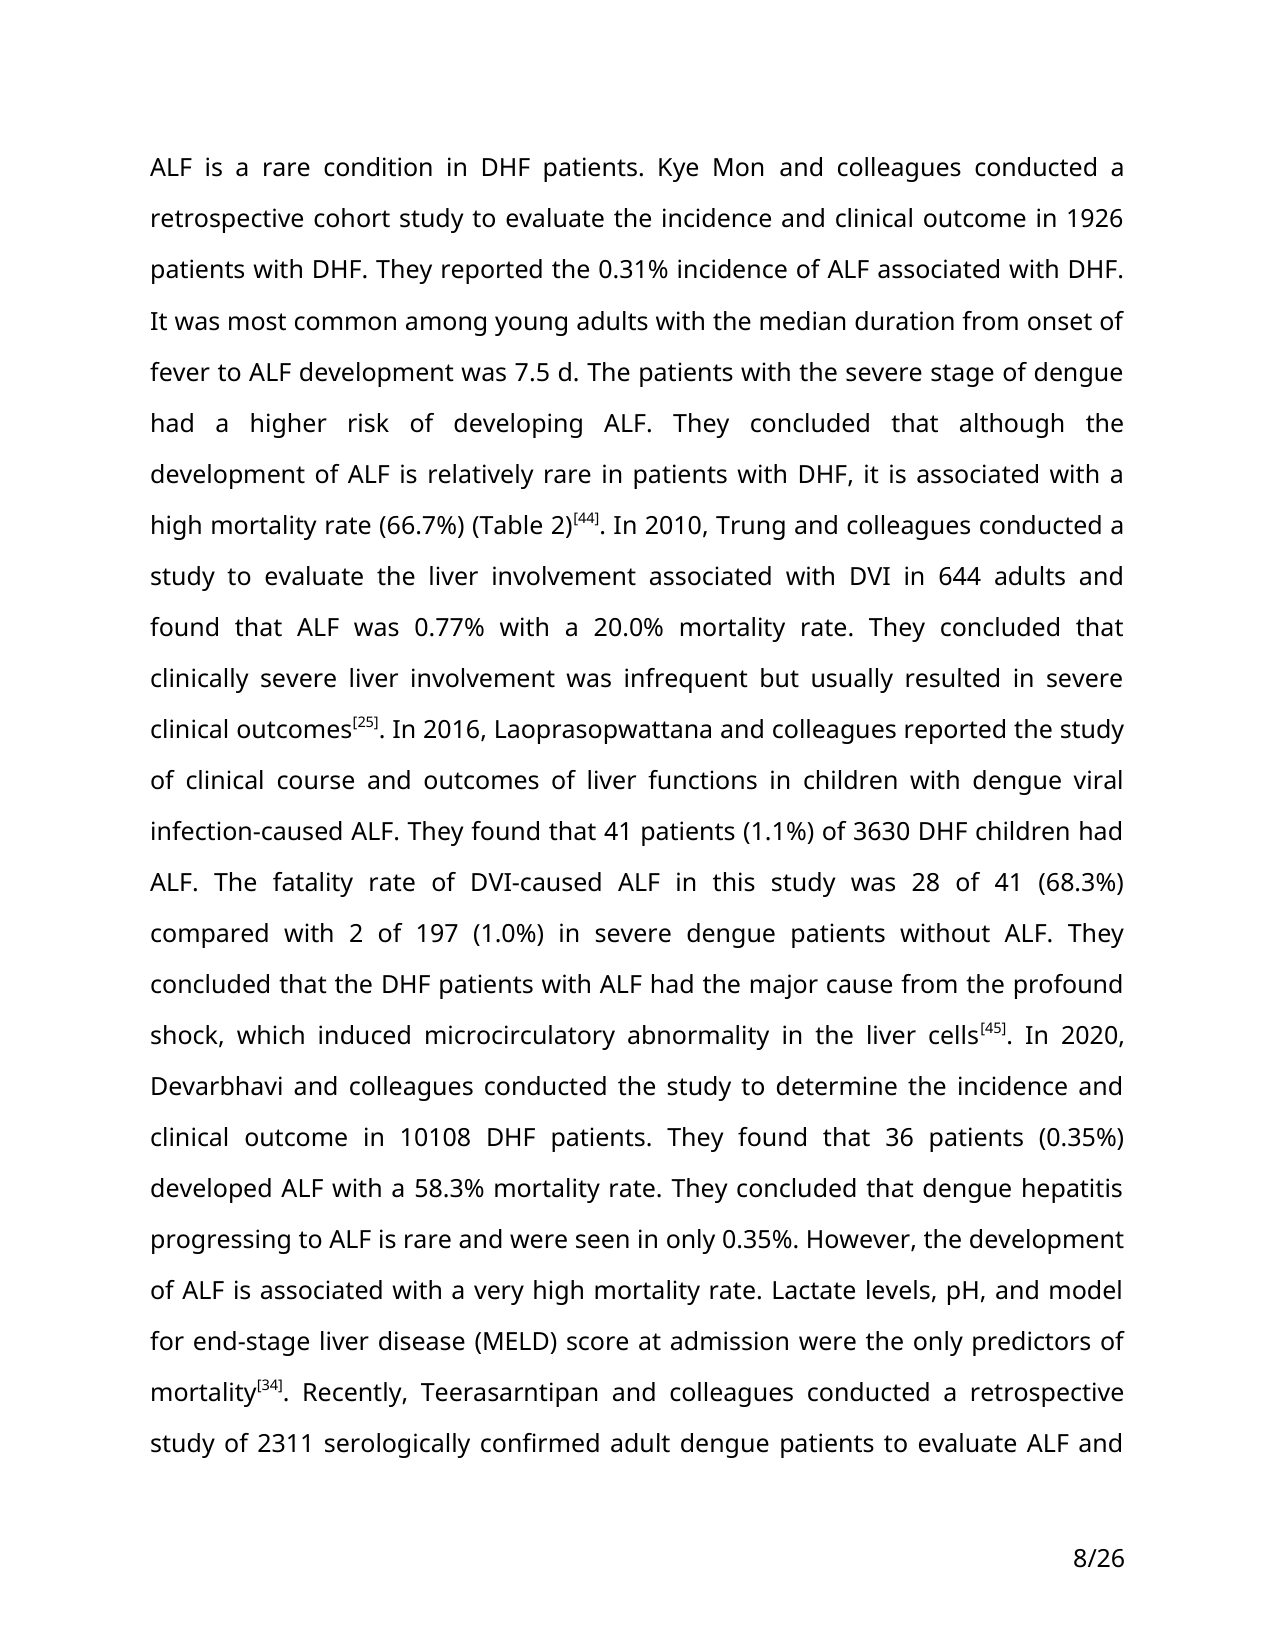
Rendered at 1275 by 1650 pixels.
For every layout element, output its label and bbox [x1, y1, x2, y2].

text [150, 150, 1125, 1460]
